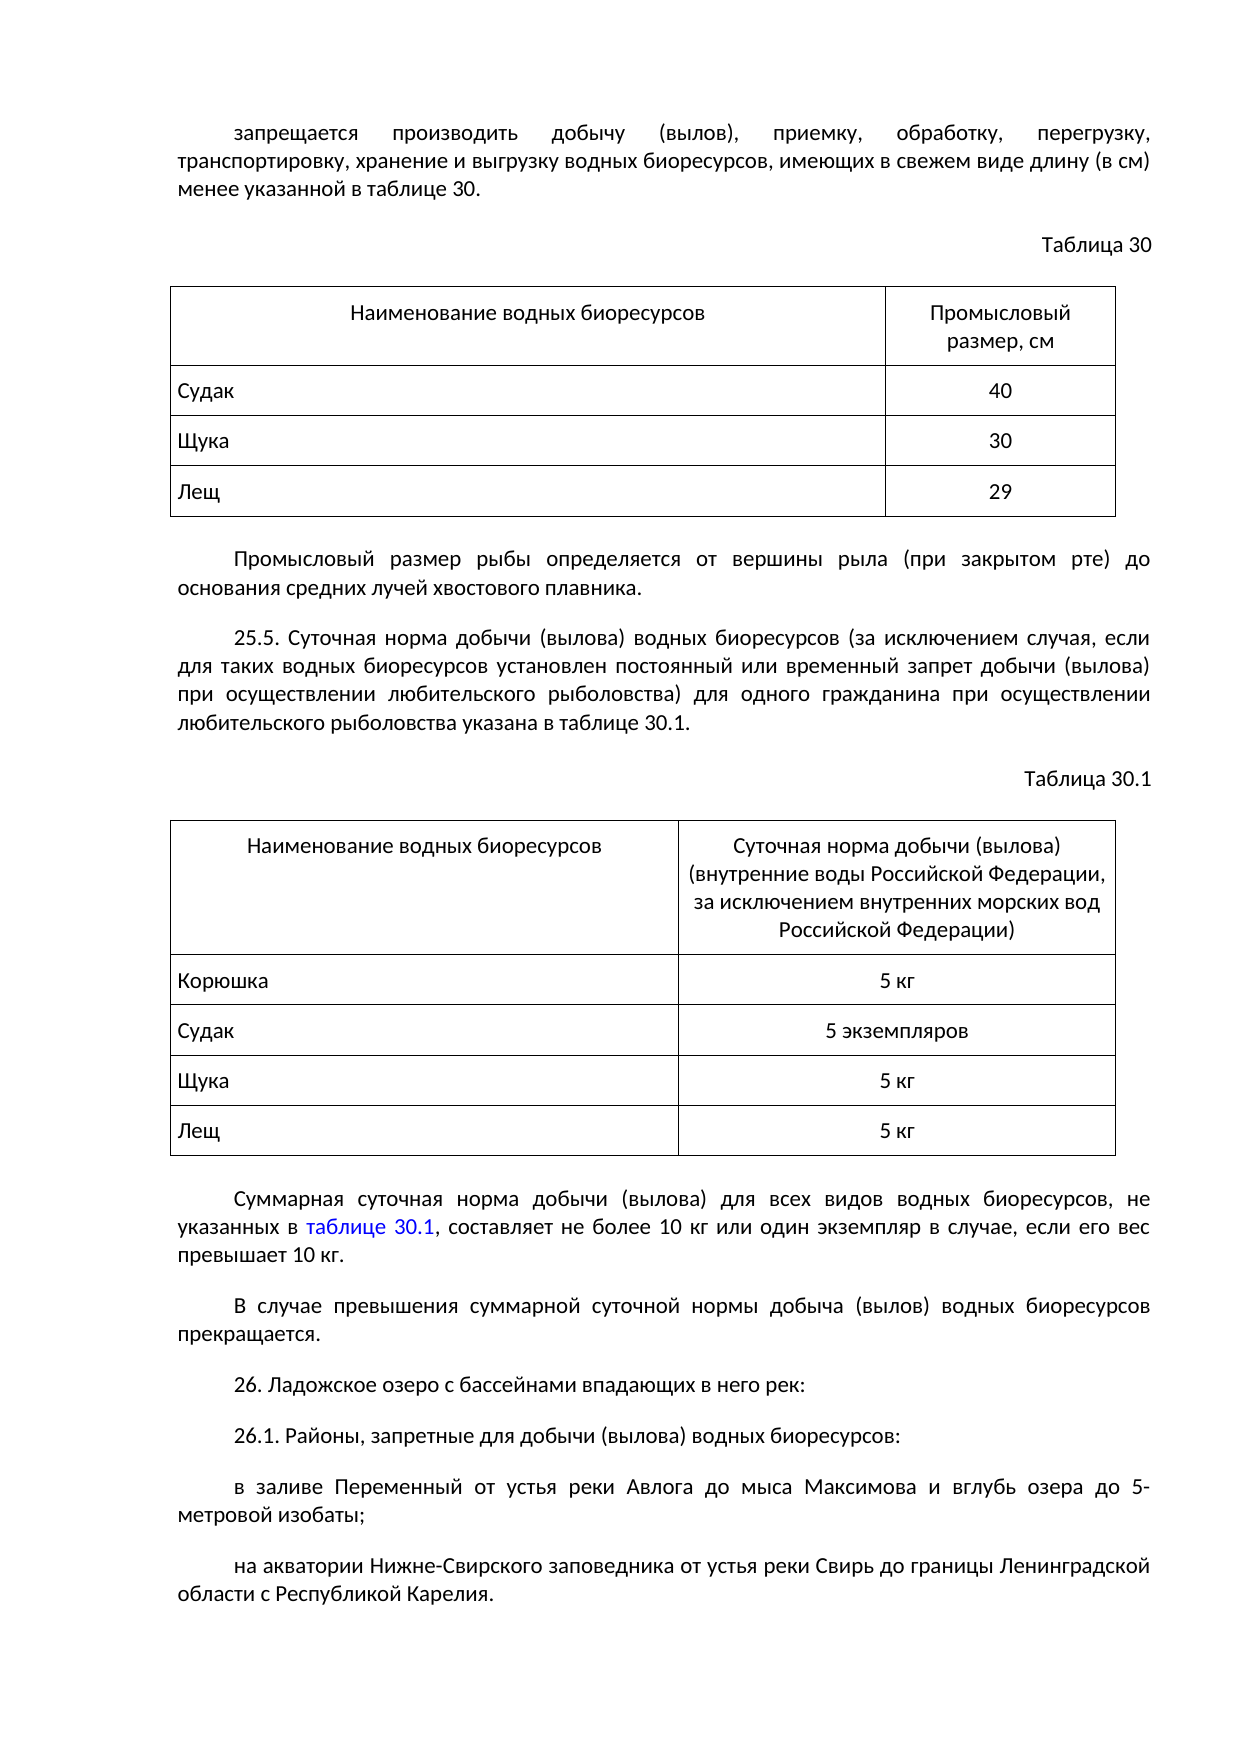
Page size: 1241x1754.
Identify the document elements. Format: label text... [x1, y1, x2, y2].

table_cell Лещ [171, 1106, 678, 1155]
text 25.5. Суточная норма добычи (вылова) водных биоресурсов (за исключением случая, если для таких водных биоресурсов установлен постоянный или временный запрет добычи (вылова) при осуществлении любительского рыболовства) для одного гражданина при осуществлении любительского рыболовства указана в таблице 30.1. [177, 623, 1152, 736]
table_cell 30 [886, 416, 1115, 465]
table_cell 5 кг [679, 955, 1115, 1004]
text запрещается производить добычу (вылов), приемку, обработку, перегрузку, транспортировку, хранение и выгрузку водных биоресурсов, имеющих в свежем виде длину (в см) менее указанной в таблице 30. [177, 118, 1152, 202]
table_cell Корюшка [171, 955, 678, 1004]
table_cell 5 экземпляров [679, 1005, 1115, 1055]
table_cell 29 [886, 466, 1115, 516]
text Таблица 30.1 [177, 764, 1152, 792]
table_cell 40 [886, 366, 1115, 415]
table_header Наименование водных биоресурсов [171, 287, 885, 364]
text 26.1. Районы, запретные для добычи (вылова) водных биоресурсов: [177, 1421, 1152, 1449]
table_cell Щука [171, 416, 885, 465]
text Таблица 30 [177, 230, 1152, 258]
text 26. Ладожское озеро с бассейнами впадающих в него рек: [177, 1370, 1152, 1398]
table_header Суточная норма добычи (вылова) (внутренние воды Российской Федерации, за исключением внутренних морских вод Российской Федерации) [679, 821, 1115, 954]
text в заливе Переменный от устья реки Авлога до мыса Максимова и вглубь озера до 5-метровой изобаты; [177, 1472, 1152, 1528]
table_cell Судак [171, 1005, 678, 1055]
table_cell Судак [171, 366, 885, 415]
table_header Промысловый размер, см [886, 287, 1115, 364]
text В случае превышения суммарной суточной нормы добыча (вылов) водных биоресурсов прекращается. [177, 1291, 1152, 1347]
table_header Наименование водных биоресурсов [171, 821, 678, 954]
text Суммарная суточная норма добычи (вылова) для всех видов водных биоресурсов, не указанных в таблице 30.1, составляет не более 10 кг или один экземпляр в случае, если его вес превышает 10 кг. [177, 1184, 1152, 1268]
table_cell Лещ [171, 466, 885, 516]
text Промысловый размер рыбы определяется от вершины рыла (при закрытом рте) до основания средних лучей хвостового плавника. [177, 544, 1152, 601]
text на акватории Нижне-Свирского заповедника от устья реки Свирь до границы Ленинградской области с Республикой Карелия. [177, 1551, 1152, 1607]
table_cell 5 кг [679, 1056, 1115, 1105]
table_cell Щука [171, 1056, 678, 1105]
table_cell 5 кг [679, 1106, 1115, 1155]
